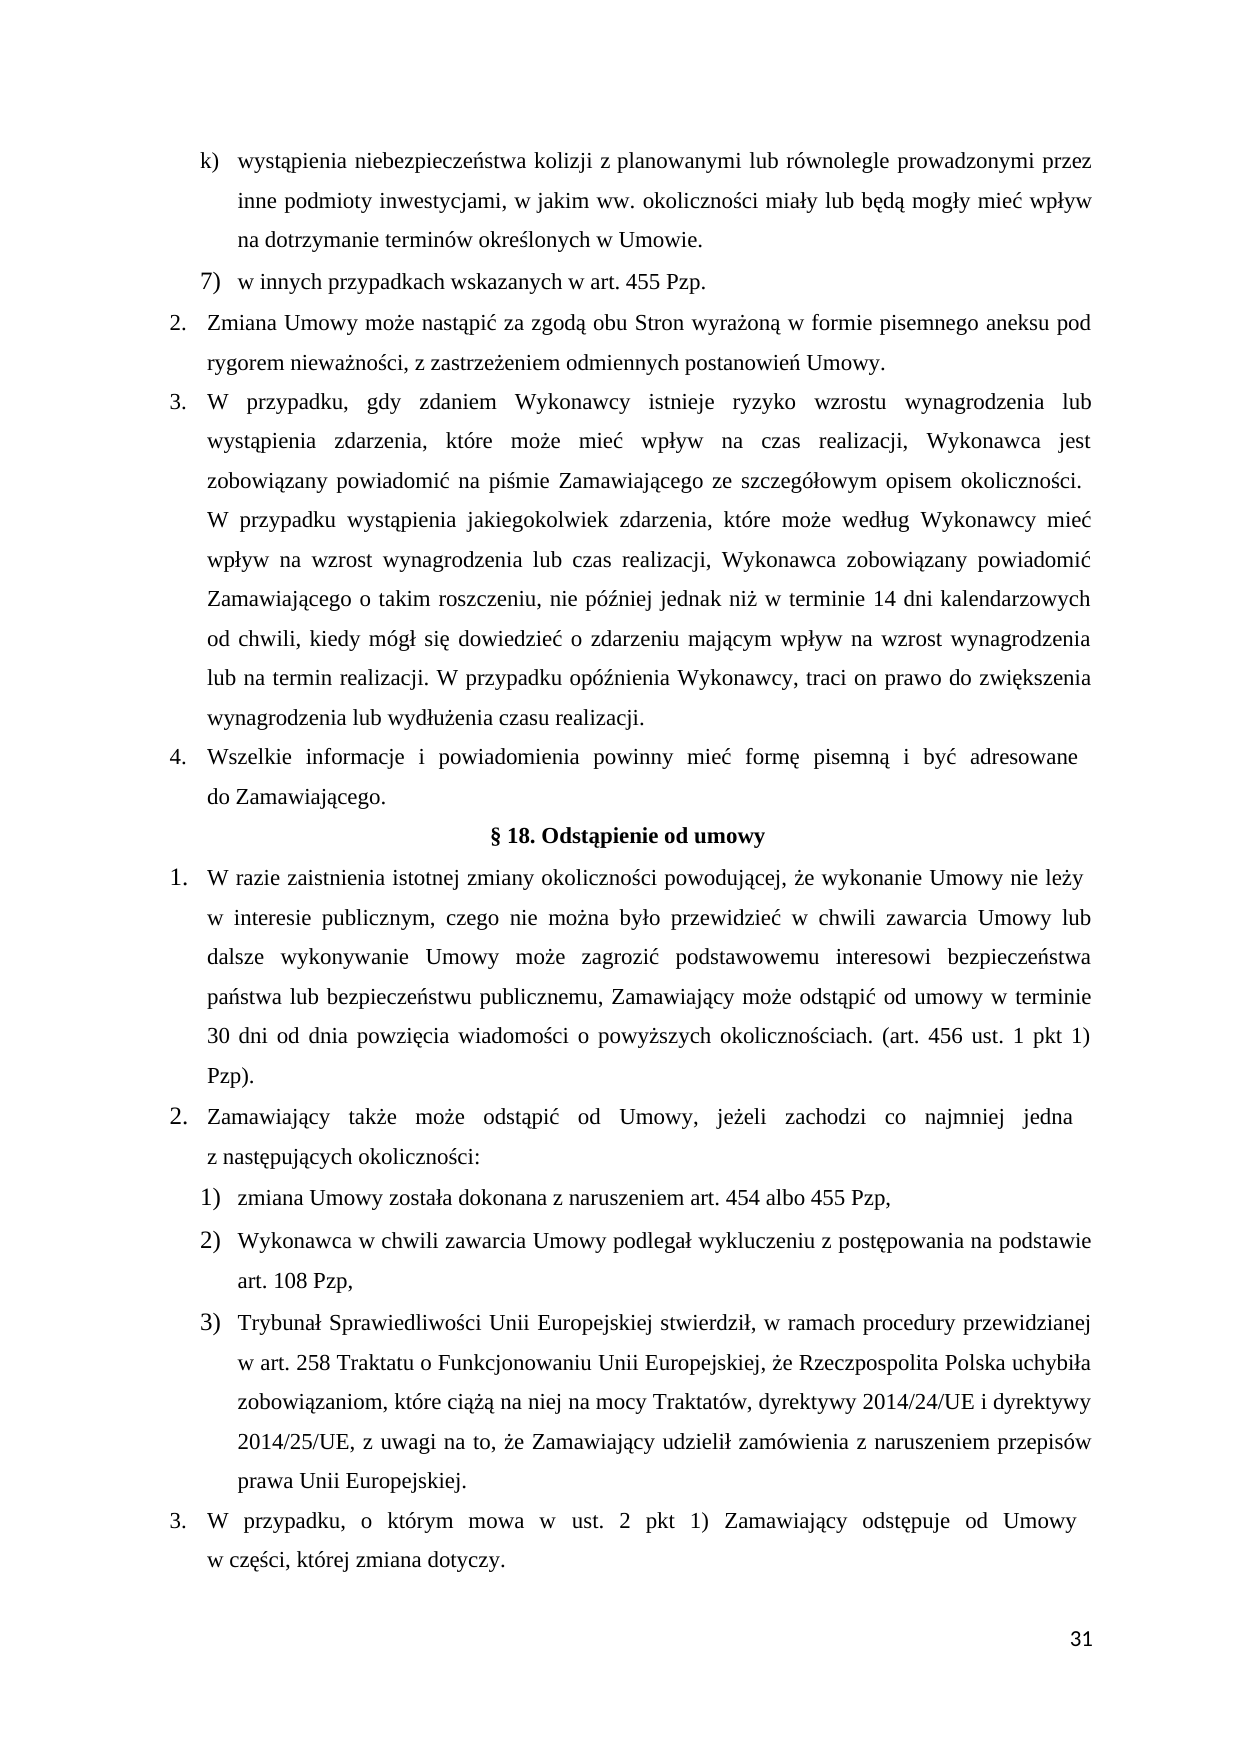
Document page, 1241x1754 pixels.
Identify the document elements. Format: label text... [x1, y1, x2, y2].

list Wykonawca w chwili zawarcia Umowy podlegał wykluczeniu z postępowania na podstawie art. 108 Pzp, [200, 1226, 1093, 1294]
list Wszelkie informacje i powiadomienia powinny mieć formę pisemną i być adresowane do Zamawiającego. [169, 743, 1093, 809]
list W przypadku, o którym mowa w ust. 2 pkt 1) Zamawiający odstępuje od Umowy w części, której zmiana dotyczy. [169, 1507, 1093, 1573]
list Zmiana Umowy może nastąpić za zgodą obu Stron wyrażoną w formie pisemnego aneksu pod rygorem nieważności, z zastrzeżeniem odmiennych postanowień Umowy. [169, 309, 1093, 375]
text § 18. Odstąpienie od umowy [162, 822, 1093, 849]
list W przypadku, gdy zdaniem Wykonawcy istnieje ryzyko wzrostu wynagrodzenia lub wystąpienia zdarzenia, które może mieć wpływ na czas realizacji, Wykonawca jest zobowiązany powiadomić na piśmie Zamawiającego ze szczegółowym opisem okoliczności. W przypadku wystąpienia jakiegokolwiek zdarzenia, które może według Wykonawcy mieć wpływ na wzrost wynagrodzenia lub czas realizacji, Wykonawca zobowiązany powiadomić Zamawiającego o takim roszczeniu, nie później jednak niż w terminie 14 dni kalendarzowych od chwili, kiedy mógł się dowiedzieć o zdarzeniu mającym wpływ na wzrost wynagrodzenia lub na termin realizacji. W przypadku opóźnienia Wykonawcy, traci on prawo do zwiększenia wynagrodzenia lub wydłużenia czasu realizacji. [169, 388, 1093, 730]
list Zamawiający także może odstąpić od Umowy, jeżeli zachodzi co najmniej jedna z następujących okoliczności: [169, 1101, 1093, 1169]
list W razie zaistnienia istotnej zmiany okoliczności powodującej, że wykonanie Umowy nie leży w interesie publicznym, czego nie można było przewidzieć w chwili zawarcia Umowy lub dalsze wykonywanie Umowy może zagrozić podstawowemu interesowi bezpieczeństwa państwa lub bezpieczeństwu publicznemu, Zamawiający może odstąpić od umowy w terminie 30 dni od dnia powzięcia wiadomości o powyższych okolicznościach. (art. 456 ust. 1 pkt 1) Pzp). [169, 862, 1093, 1088]
list zmiana Umowy została dokonana z naruszeniem art. 454 albo 455 Pzp, [200, 1182, 1093, 1211]
list w innych przypadkach wskazanych w art. 455 Pzp. [200, 266, 1093, 295]
list Trybunał Sprawiedliwości Unii Europejskiej stwierdził, w ramach procedury przewidzianej w art. 258 Traktatu o Funkcjonowaniu Unii Europejskiej, że Rzeczpospolita Polska uchybiła zobowiązaniom, które ciążą na niej na mocy Traktatów, dyrektywy 2014/24/UE i dyrektywy 2014/25/UE, z uwagi na to, że Zamawiający udzielił zamówienia z naruszeniem przepisów prawa Unii Europejskiej. [200, 1307, 1093, 1494]
list wystąpienia niebezpieczeństwa kolizji z planowanymi lub równolegle prowadzonymi przez inne podmioty inwestycjami, w jakim ww. okoliczności miały lub będą mogły mieć wpływ na dotrzymanie terminów określonych w Umowie. [200, 148, 1093, 253]
